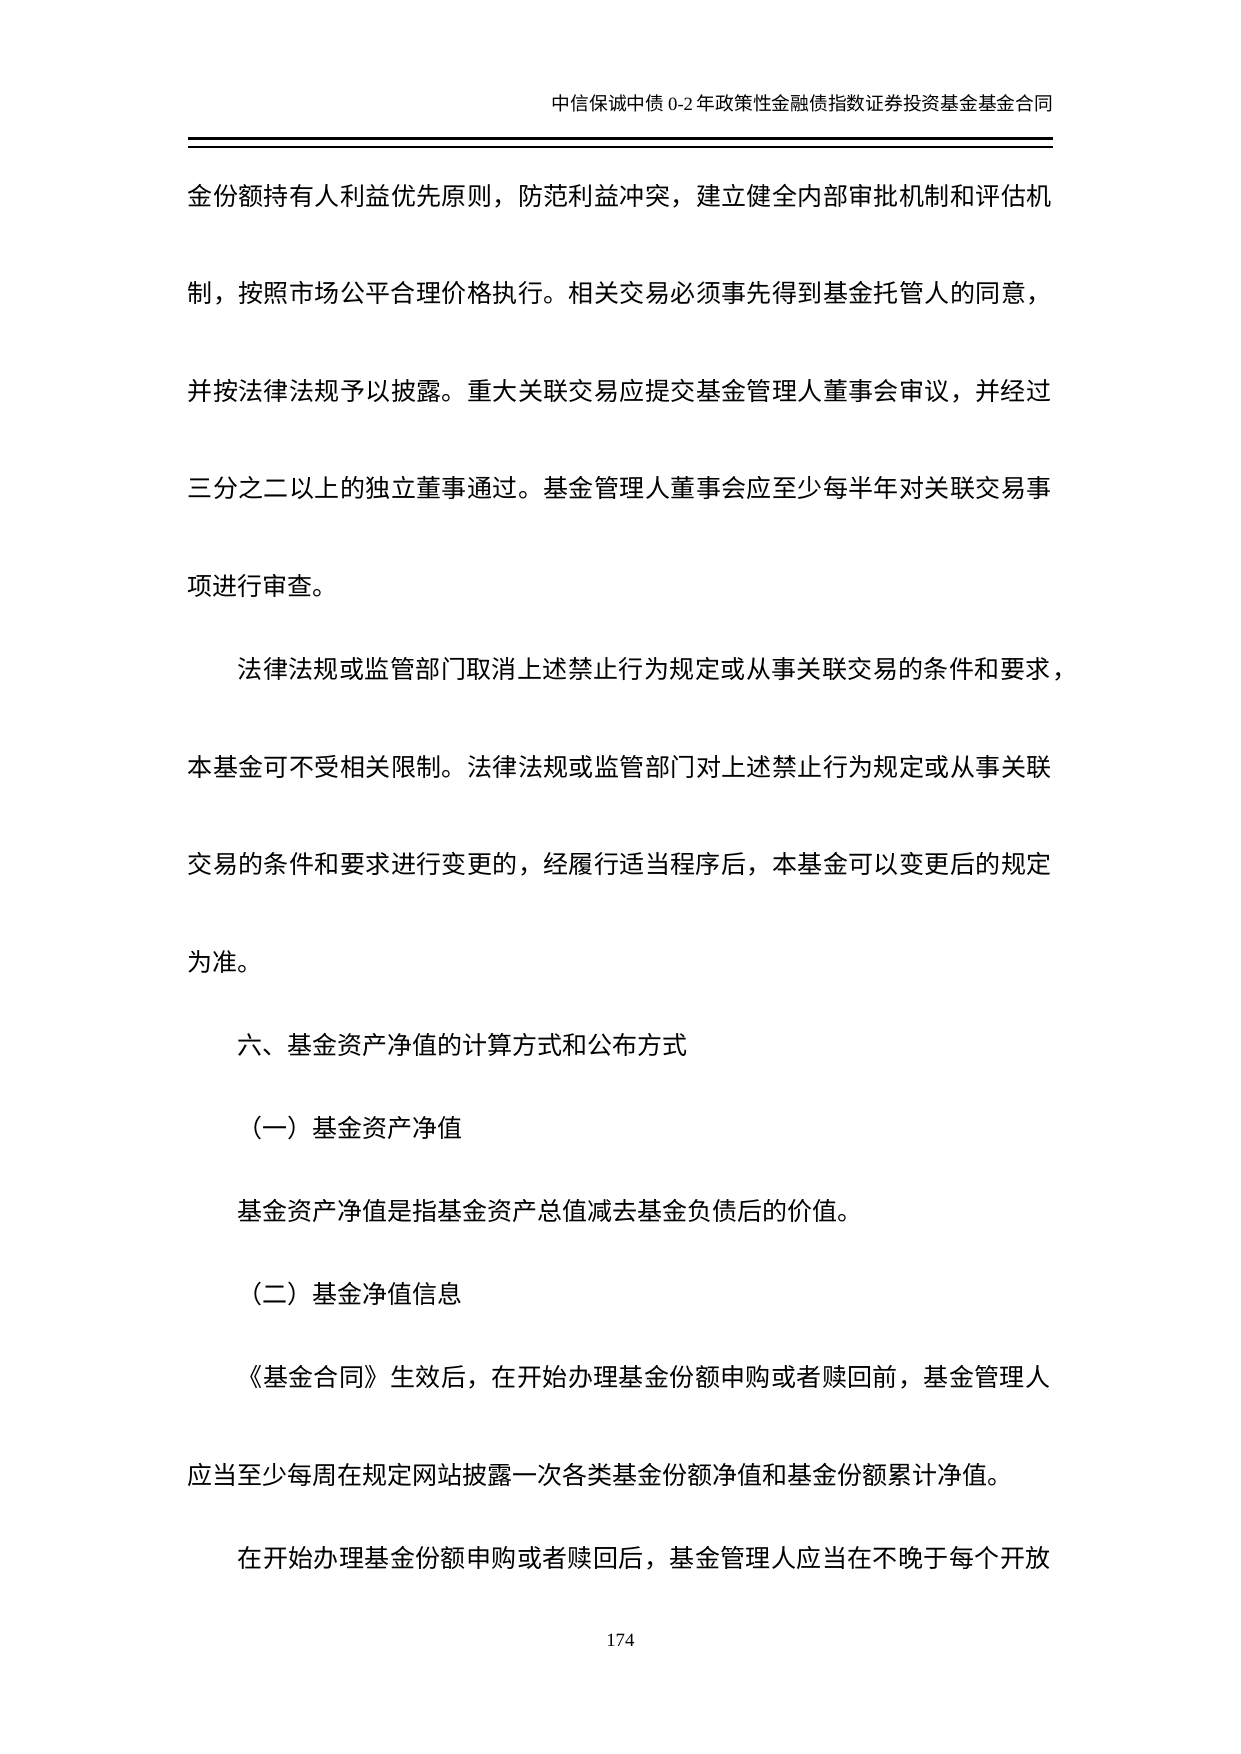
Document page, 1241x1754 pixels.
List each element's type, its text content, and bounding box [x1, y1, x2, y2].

text 六、基金资产净值的计算方式和公布方式 [187, 1011, 1053, 1076]
text 《基金合同》生效后，在开始办理基金份额申购或者赎回前，基金管理人应当至少每周在规定网站披露一次各类基金份额净值和基金份额累计净值。 [187, 1343, 1053, 1506]
text （二）基金净值信息 [187, 1260, 1053, 1325]
text 法律法规或监管部门取消上述禁止行为规定或从事关联交易的条件和要求，本基金可不受相关限制。法律法规或监管部门对上述禁止行为规定或从事关联交易的条件和要求进行变更的，经履行适当程序后，本基金可以变更后的规定为准。 [187, 635, 1053, 993]
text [187, 1524, 1053, 1589]
text 基金资产净值是指基金资产总值减去基金负债后的价值。 [187, 1177, 1053, 1242]
text （一）基金资产净值 [187, 1094, 1053, 1159]
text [187, 162, 1053, 617]
